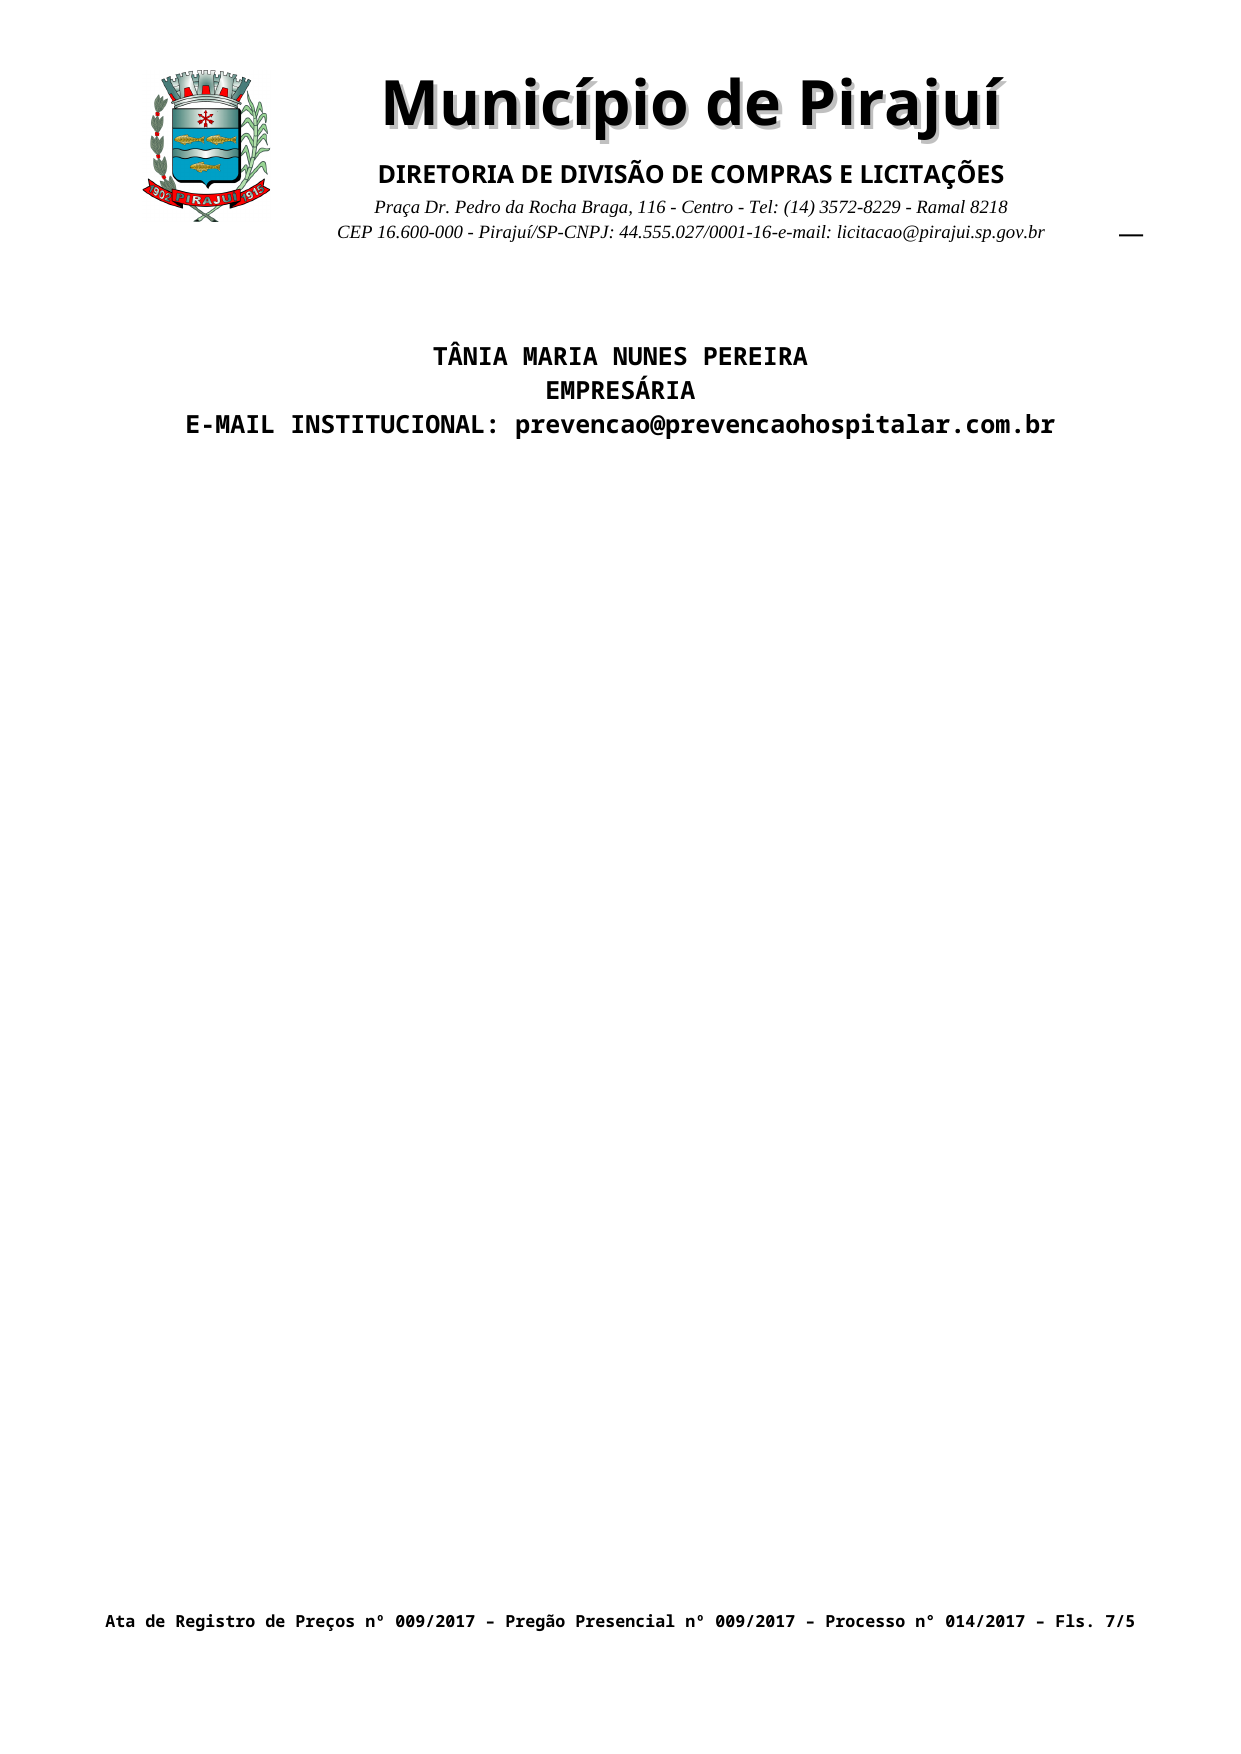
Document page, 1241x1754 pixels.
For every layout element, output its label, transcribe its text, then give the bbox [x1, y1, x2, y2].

picture [142, 70, 271, 222]
text E-MAIL INSTITUCIONAL: prevencao@prevencaohospitalar.com.br [77, 407, 1163, 441]
text TÂNIA MARIA NUNES PEREIRA [77, 339, 1163, 373]
text EMPRESÁRIA [77, 373, 1163, 407]
